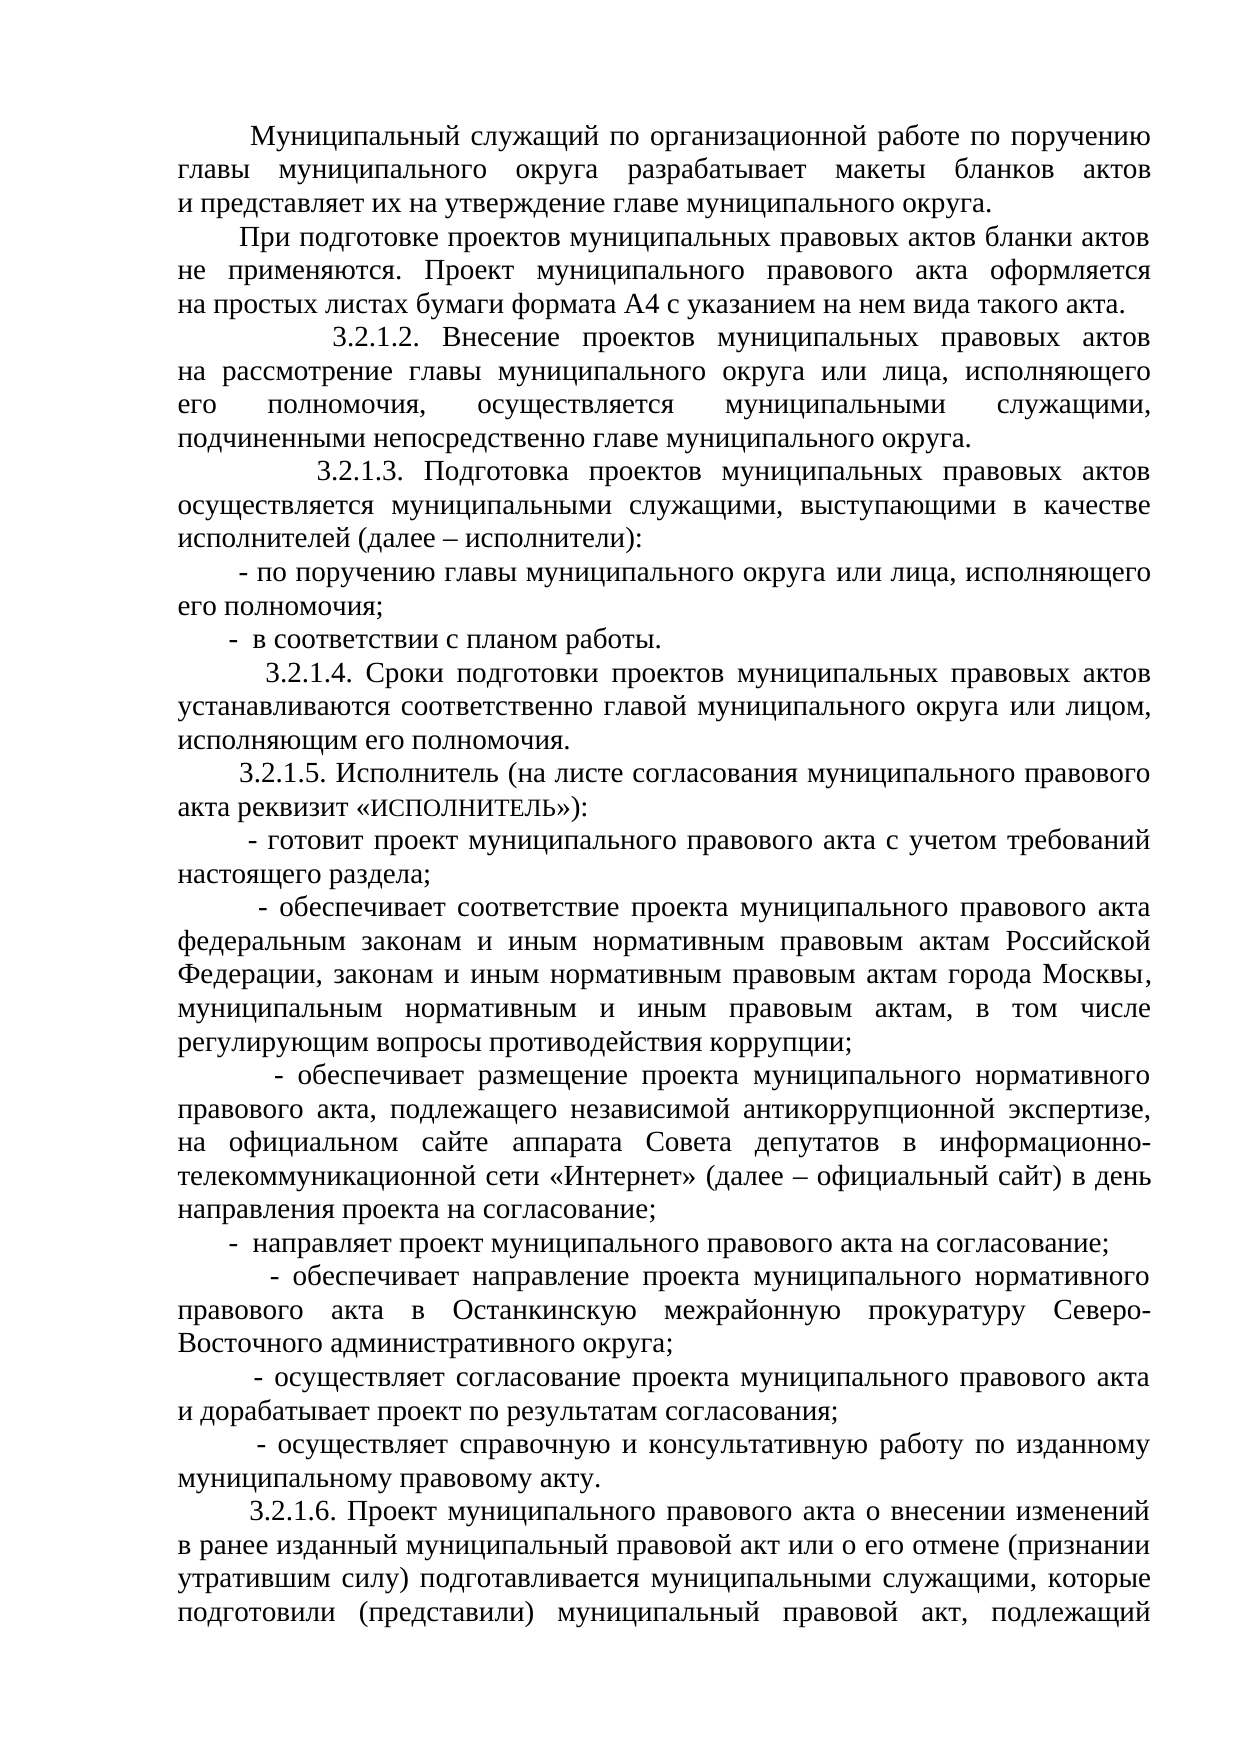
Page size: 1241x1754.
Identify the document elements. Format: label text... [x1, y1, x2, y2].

text - направляет проект муниципального правового акта на согласование; [177, 1225, 1152, 1258]
text - обеспечивает направление проекта муниципального нормативного правового акта в Останкинскую межрайонную прокуратуру Северо-Восточного административного округа; [177, 1258, 1152, 1359]
text - готовит проект муниципального правового акта с учетом требований настоящего раздела; [177, 822, 1152, 889]
text При подготовке проектов муниципальных правовых актов бланки актов не применяются. Проект муниципального правового акта оформляется на простых листах бумаги формата А4 с указанием на нем вида такого акта. [177, 219, 1152, 319]
text 3.2.1.2. Внесение проектов муниципальных правовых актов на рассмотрение главы муниципального округа или лица, исполняющего его полномочия, осуществляется муниципальными служащими, подчиненными непосредственно главе муниципального округа. [177, 319, 1152, 453]
text 3.2.1.3. Подготовка проектов муниципальных правовых актов осуществляется муниципальными служащими, выступающими в качестве исполнителей (далее – исполнители): [177, 453, 1152, 554]
text 3.2.1.5. Исполнитель (на листе согласования муниципального правового акта реквизит «ИСПОЛНИТЕЛЬ»): [177, 755, 1152, 822]
text - по поручению главы муниципального округа или лица, исполняющего его полномочия; [177, 554, 1152, 621]
text - осуществляет согласование проекта муниципального правового акта и дорабатывает проект по результатам согласования; [177, 1359, 1152, 1426]
text Муниципальный служащий по организационной работе по поручению главы муниципального округа разрабатывает макеты бланков актов и представляет их на утверждение главе муниципального округа. [177, 118, 1152, 219]
text - осуществляет справочную и консультативную работу по изданному муниципальному правовому акту. [177, 1426, 1152, 1493]
text - обеспечивает соответствие проекта муниципального правового акта федеральным законам и иным нормативным правовым актам Российской Федерации, законам и иным нормативным правовым актам города Москвы, муниципальным нормативным и иным правовым актам, в том числе регулирующим вопросы противодействия коррупции; [177, 889, 1152, 1057]
text - в соответствии с планом работы. [177, 621, 1152, 655]
text - обеспечивает размещение проекта муниципального нормативного правового акта, подлежащего независимой антикоррупционной экспертизе, на официальном сайте аппарата Совета депутатов в информационно-телекоммуникационной сети «Интернет» (далее – официальный сайт) в день направления проекта на согласование; [177, 1057, 1152, 1225]
text 3.2.1.4. Сроки подготовки проектов муниципальных правовых актов устанавливаются соответственно главой муниципального округа или лицом, исполняющим его полномочия. [177, 655, 1152, 755]
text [177, 1493, 1152, 1627]
